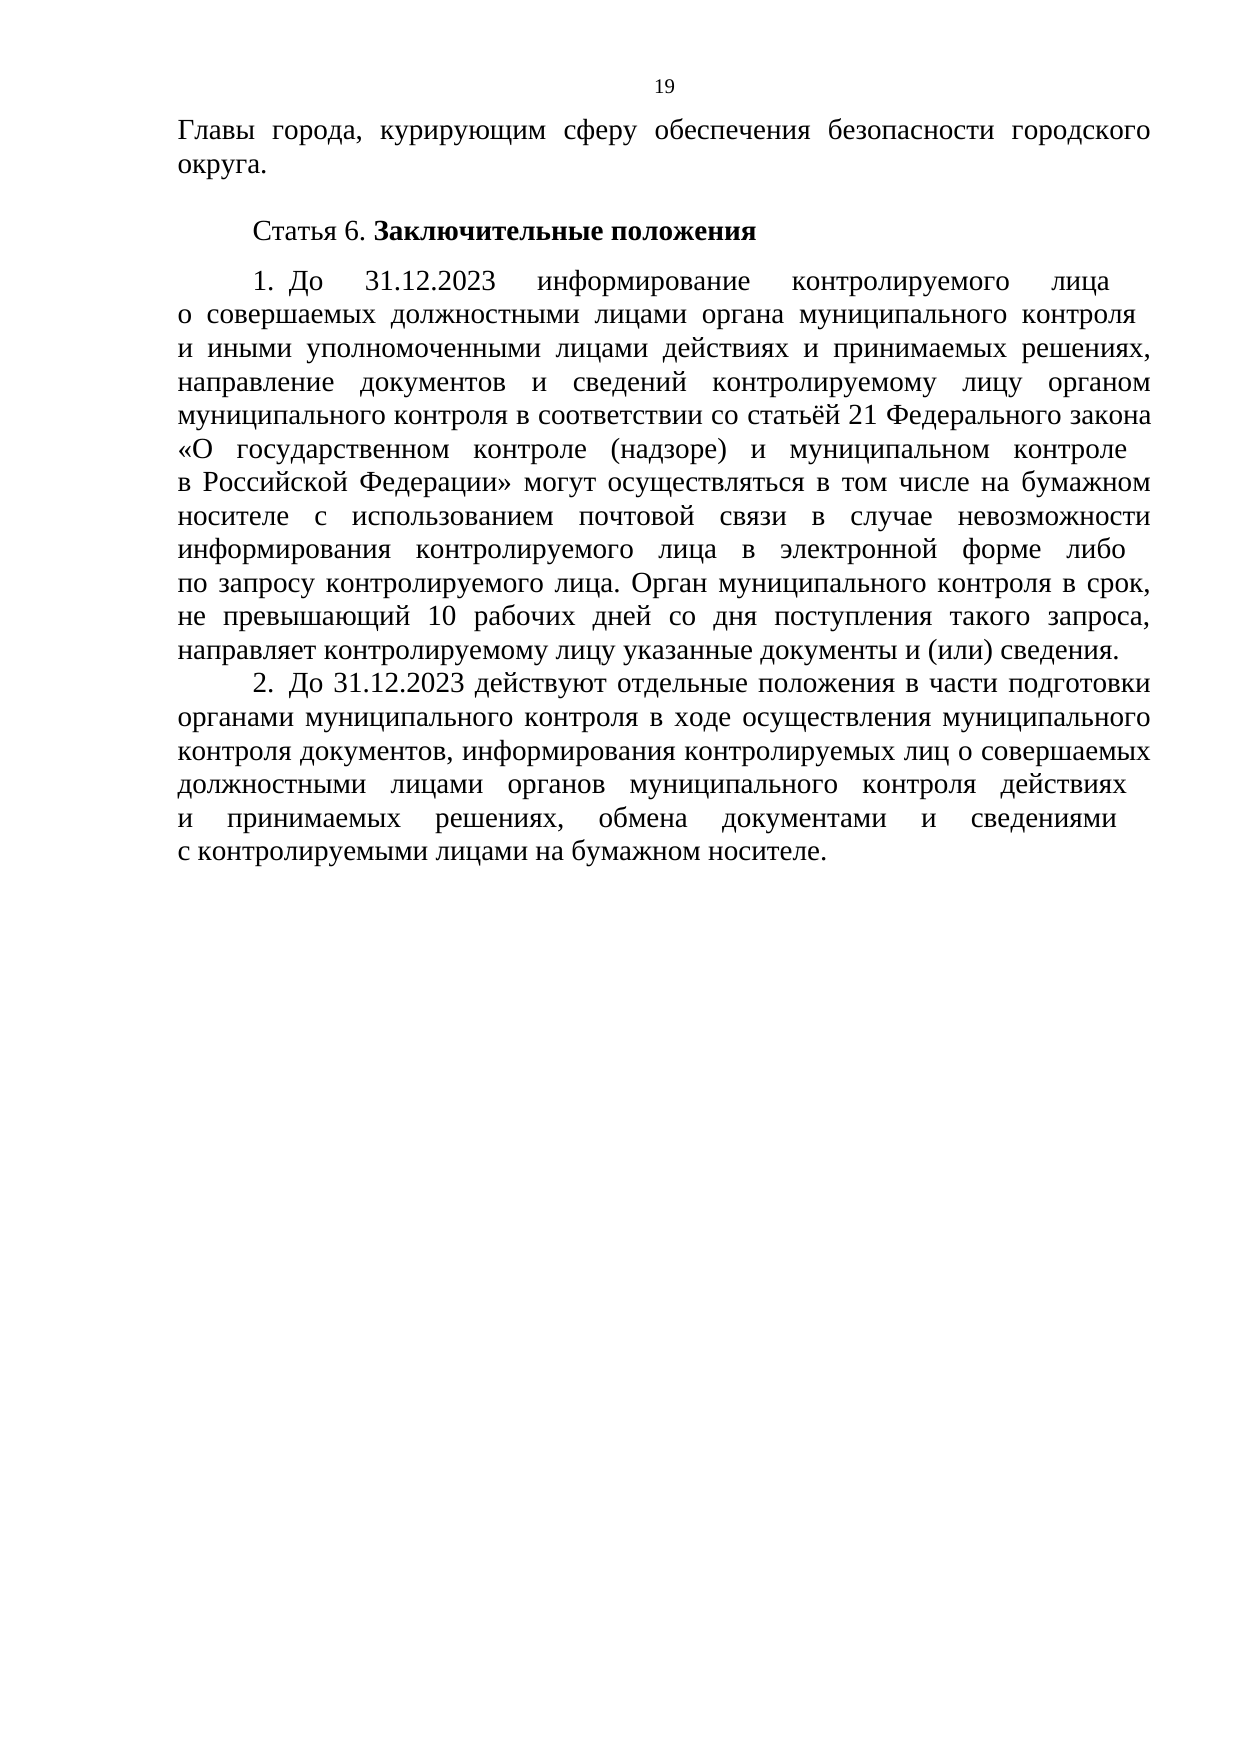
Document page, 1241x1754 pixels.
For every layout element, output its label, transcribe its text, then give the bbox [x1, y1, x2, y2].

text Статья 6. Заключительные положения [177, 213, 1152, 246]
text 2. До 31.12.2023 действуют отдельные положения в части подготовки органами муниципального контроля в ходе осуществления муниципального контроля документов, информирования контролируемых лиц о совершаемых должностными лицами органов муниципального контроля действиях и принимаемых решениях, обмена документами и сведениями с контролируемыми лицами на бумажном носителе. [177, 666, 1152, 867]
text 1. До 31.12.2023 информирование контролируемого лица о совершаемых должностными лицами органа муниципального контроля и иными уполномоченными лицами действиях и принимаемых решениях, направление документов и сведений контролируемому лицу органом муниципального контроля в соответствии со статьёй 21 Федерального закона «О государственном контроле (надзоре) и муниципальном контроле в Российской Федерации» могут осуществляться в том числе на бумажном носителе с использованием почтовой связи в случае невозможности информирования контролируемого лица в электронной форме либо по запросу контролируемого лица. Орган муниципального контроля в срок, не превышающий 10 рабочих дней со дня поступления такого запроса, направляет контролируемому лицу указанные документы и (или) сведения. [177, 263, 1152, 666]
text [177, 112, 1152, 179]
